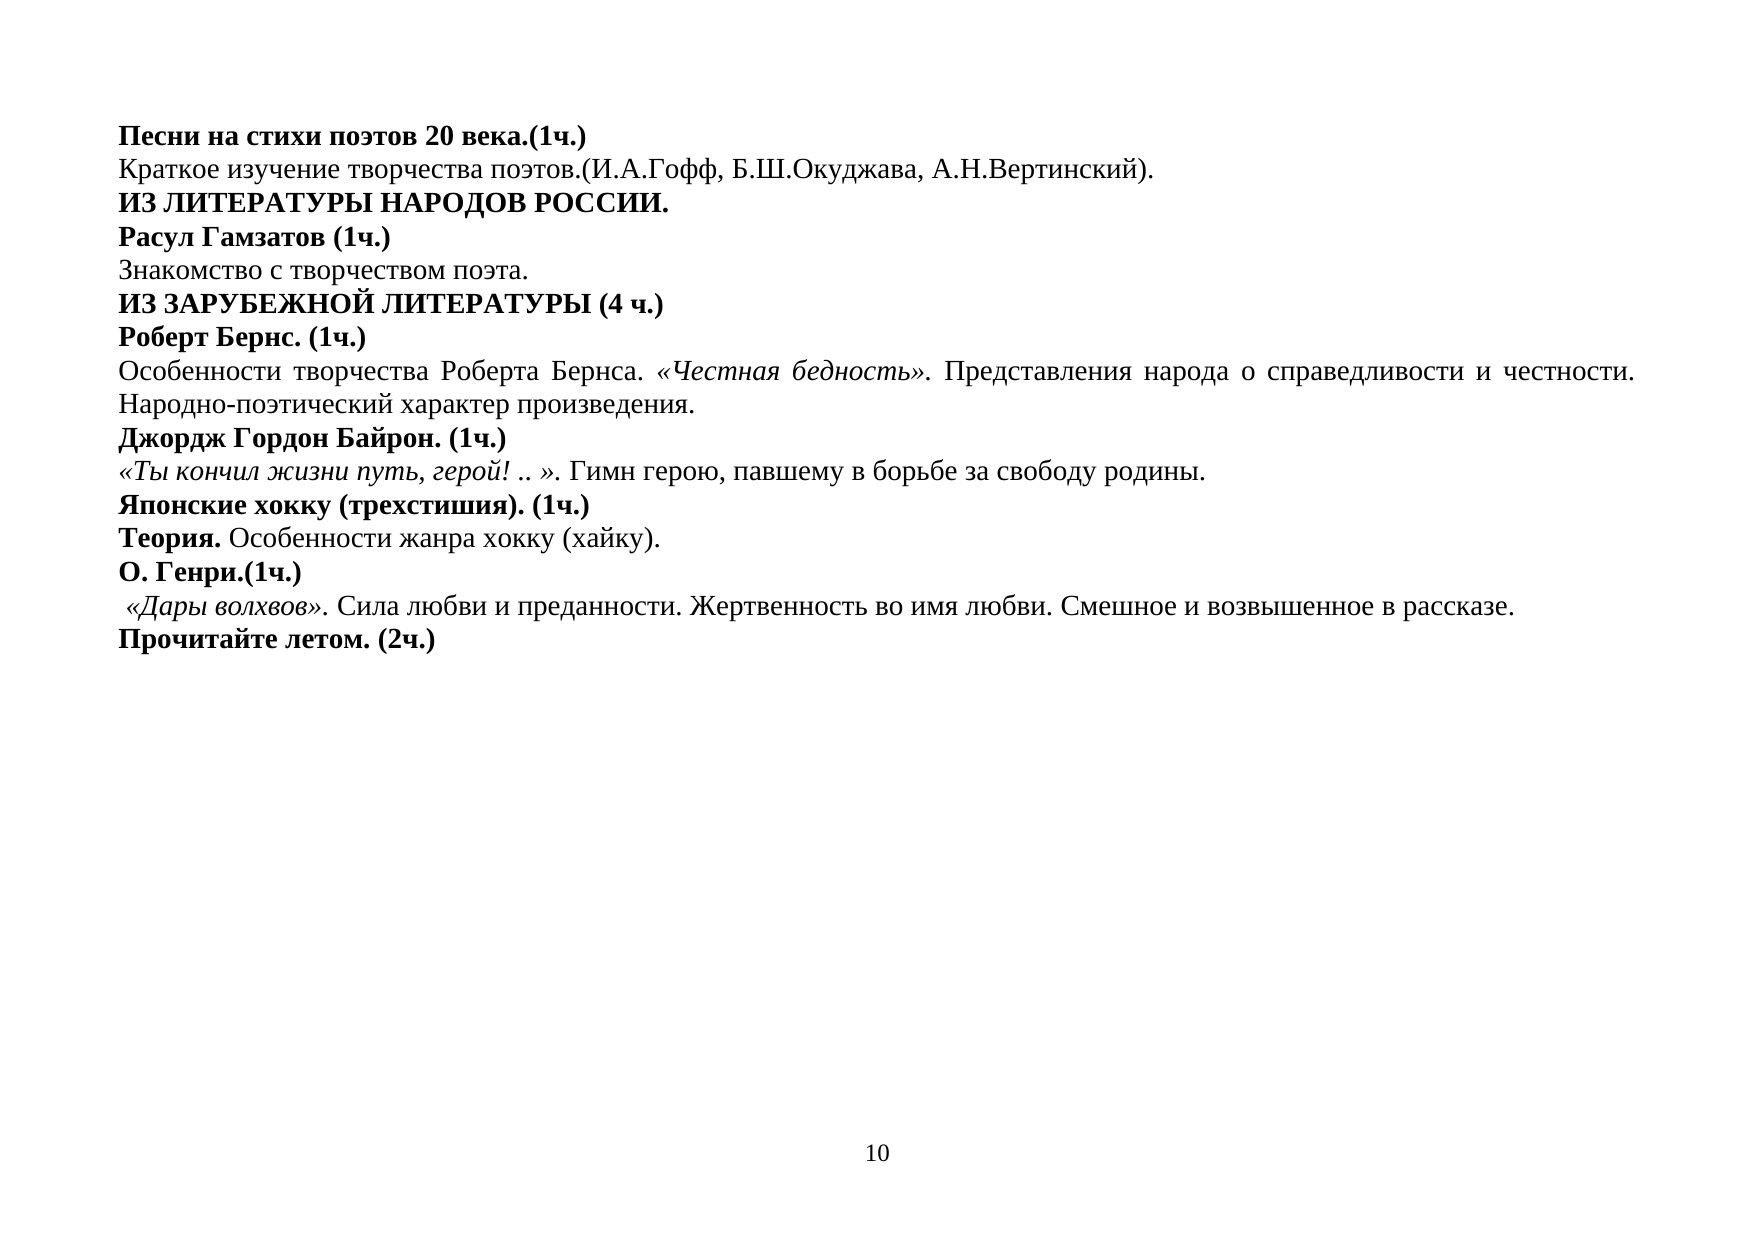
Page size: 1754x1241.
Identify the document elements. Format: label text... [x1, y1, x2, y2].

text Японские хокку (трехстишия). (1ч.) [118, 487, 1636, 521]
text Песни на стихи поэтов 20 века.(1ч.) [118, 118, 1636, 152]
text «Ты кончил жизни путь, герой! .. ». Гимн герою, павшему в борьбе за свободу родины. [118, 453, 1636, 487]
text Расул Гамзатов (1ч.) [118, 219, 1636, 252]
text О. Генри.(1ч.) [118, 554, 1636, 588]
text ИЗ ЗАРУБЕЖНОЙ ЛИТЕРАТУРЫ (4 ч.) [118, 286, 1636, 319]
text Прочитайте летом. (2ч.) [118, 621, 1636, 655]
text Теория. Особенности жанра хокку (хайку). [118, 521, 1636, 554]
text Роберт Бернс. (1ч.) [118, 319, 1636, 353]
text Особенности творчества Роберта Бернса. «Честная бедность». Представления народа о справедливости и честности. Народно-поэтический характер произведения. [118, 353, 1636, 420]
text Краткое изучение творчества поэтов.(И.А.Гофф, Б.Ш.Окуджава, А.Н.Вертинский). [118, 152, 1636, 185]
text Джордж Гордон Байрон. (1ч.) [118, 420, 1636, 453]
text «Дары волхвов». Сила любви и преданности. Жертвенность во имя любви. Смешное и возвышенное в рассказе. [118, 588, 1636, 621]
text ИЗ ЛИТЕРАТУРЫ НАРОДОВ РОССИИ. [118, 185, 1636, 219]
text Знакомство с творчеством поэта. [118, 252, 1636, 286]
